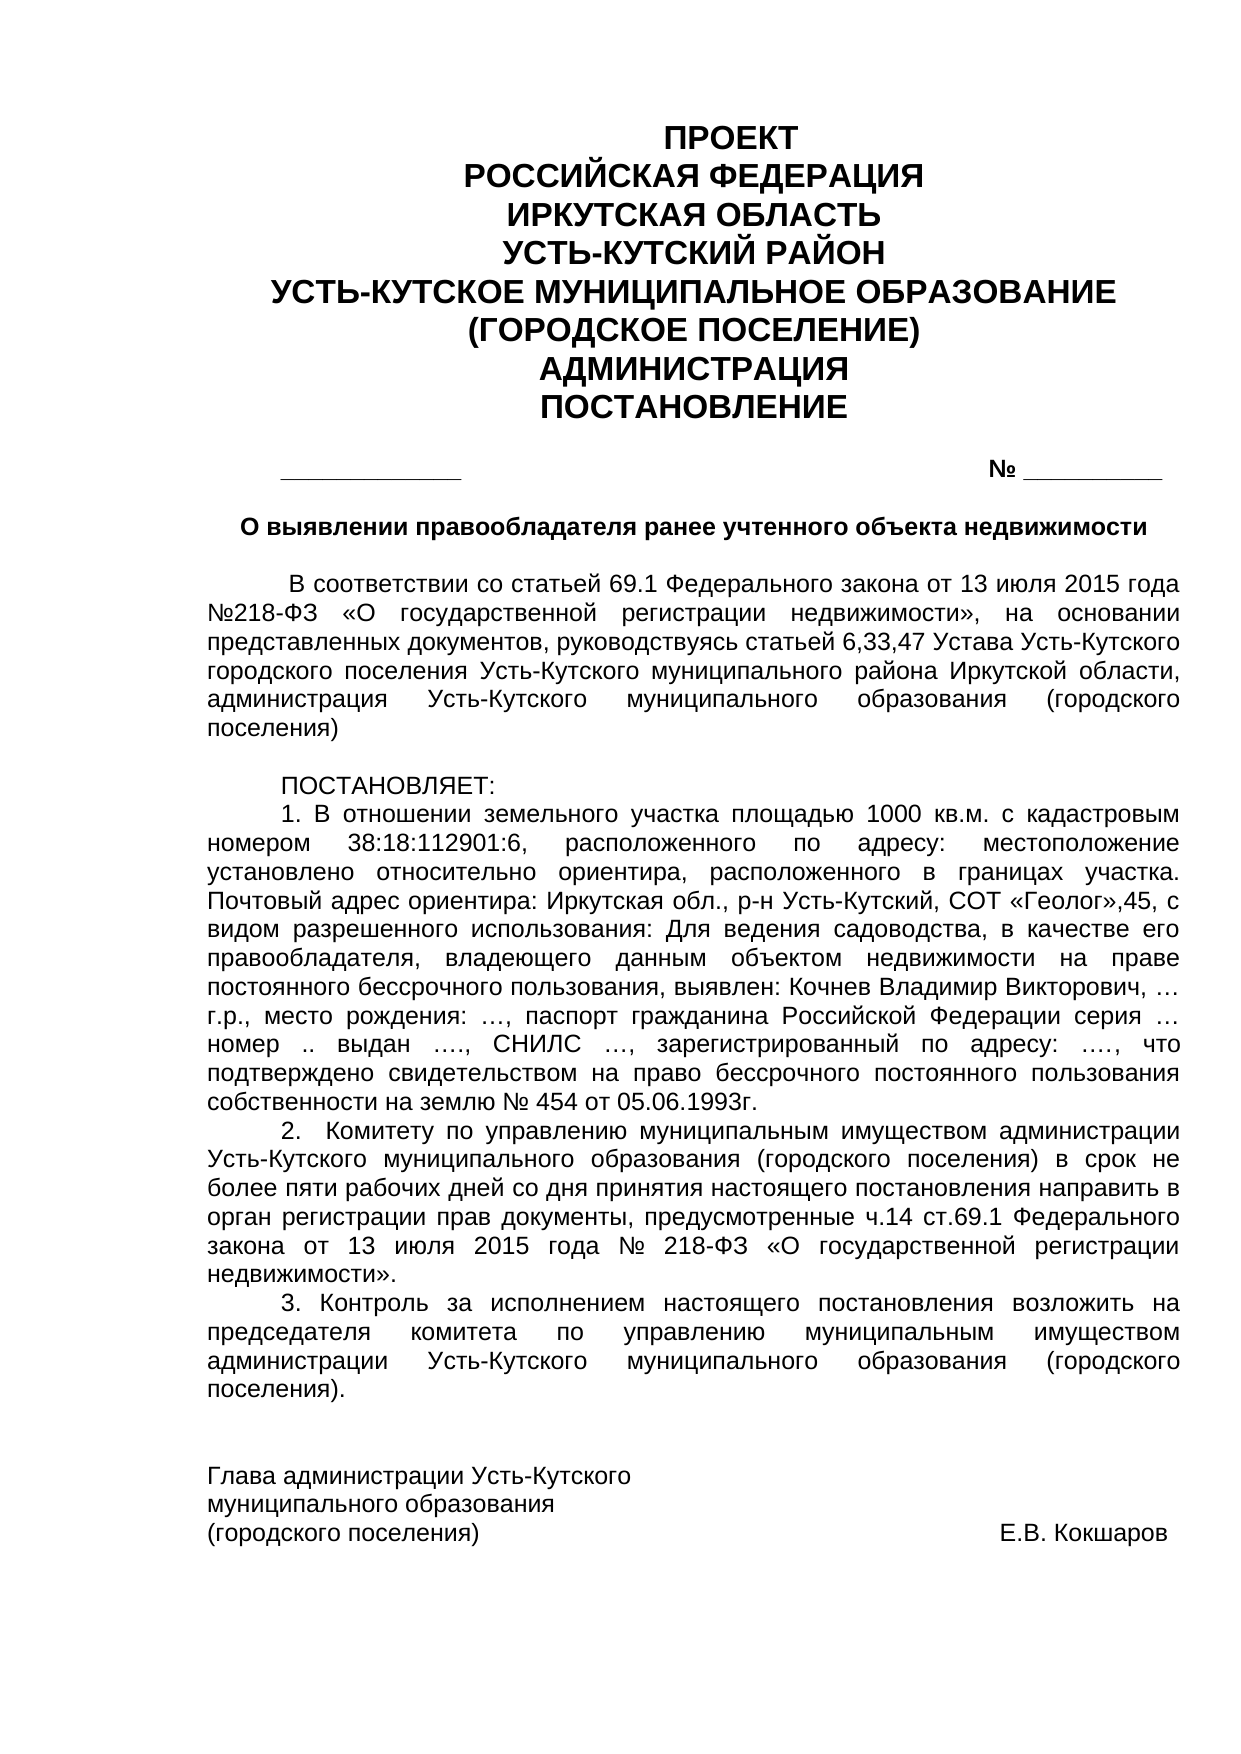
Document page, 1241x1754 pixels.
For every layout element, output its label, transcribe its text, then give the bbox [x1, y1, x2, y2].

text (городского поселения) Е.В. Кокшаров [207, 1518, 1181, 1547]
text РОССИЙСКАЯ ФЕДЕРАЦИЯ [207, 157, 1181, 195]
text (ГОРОДСКОЕ ПОСЕЛЕНИЕ) [207, 310, 1181, 349]
text ПОСТАНОВЛЕНИЕ [207, 387, 1181, 426]
text О выявлении правообладателя ранее учтенного объекта недвижимости [207, 512, 1181, 541]
text муниципального образования [207, 1489, 1181, 1518]
text ПРОЕКТ [207, 118, 1181, 157]
text ПОСТАНОВЛЯЕТ: [207, 771, 1181, 799]
text УСТЬ-КУТСКОЕ МУНИЦИПАЛЬНОЕ ОБРАЗОВАНИЕ [207, 272, 1181, 310]
text УСТЬ-КУТСКИЙ РАЙОН [207, 233, 1181, 272]
text 2. Комитету по управлению муниципальным имуществом администрации Усть-Кутского муниципального образования (городского поселения) в срок не более пяти рабочих дней со дня принятия настоящего постановления направить в орган регистрации прав документы, предусмотренные ч.14 ст.69.1 Федерального закона от 13 июля 2015 года № 218-ФЗ «О государственной регистрации недвижимости». [207, 1116, 1181, 1288]
text В соответствии со статьей 69.1 Федерального закона от 13 июля 2015 года №218-ФЗ «О государственной регистрации недвижимости», на основании представленных документов, руководствуясь статьей 6,33,47 Устава Усть-Кутского городского поселения Усть-Кутского муниципального района Иркутской области, администрация Усть-Кутского муниципального образования (городского поселения) [207, 569, 1181, 742]
text АДМИНИСТРАЦИЯ [207, 349, 1181, 387]
text _____________ № __________ [207, 454, 1181, 483]
text Глава администрации Усть-Кутского [207, 1461, 1181, 1489]
text 3. Контроль за исполнением настоящего постановления возложить на председателя комитета по управлению муниципальным имуществом администрации Усть-Кутского муниципального образования (городского поселения). [207, 1288, 1181, 1403]
text 1. В отношении земельного участка площадью 1000 кв.м. с кадастровым номером 38:18:112901:6, расположенного по адресу: местоположение установлено относительно ориентира, расположенного в границах участка. Почтовый адрес ориентира: Иркутская обл., р-н Усть-Кутский, СОТ «Геолог»,45, с видом разрешенного использования: Для ведения садоводства, в качестве его правообладателя, владеющего данным объектом недвижимости на праве постоянного бессрочного пользования, выявлен: Кочнев Владимир Викторович, … г.р., место рождения: …, паспорт гражданина Российской Федерации серия …номер .. выдан …., СНИЛС …, зарегистрированный по адресу: …., что подтверждено свидетельством на право бессрочного постоянного пользования собственности на землю № 454 от 05.06.1993г. [207, 799, 1181, 1116]
text ИРКУТСКАЯ ОБЛАСТЬ [207, 195, 1181, 233]
